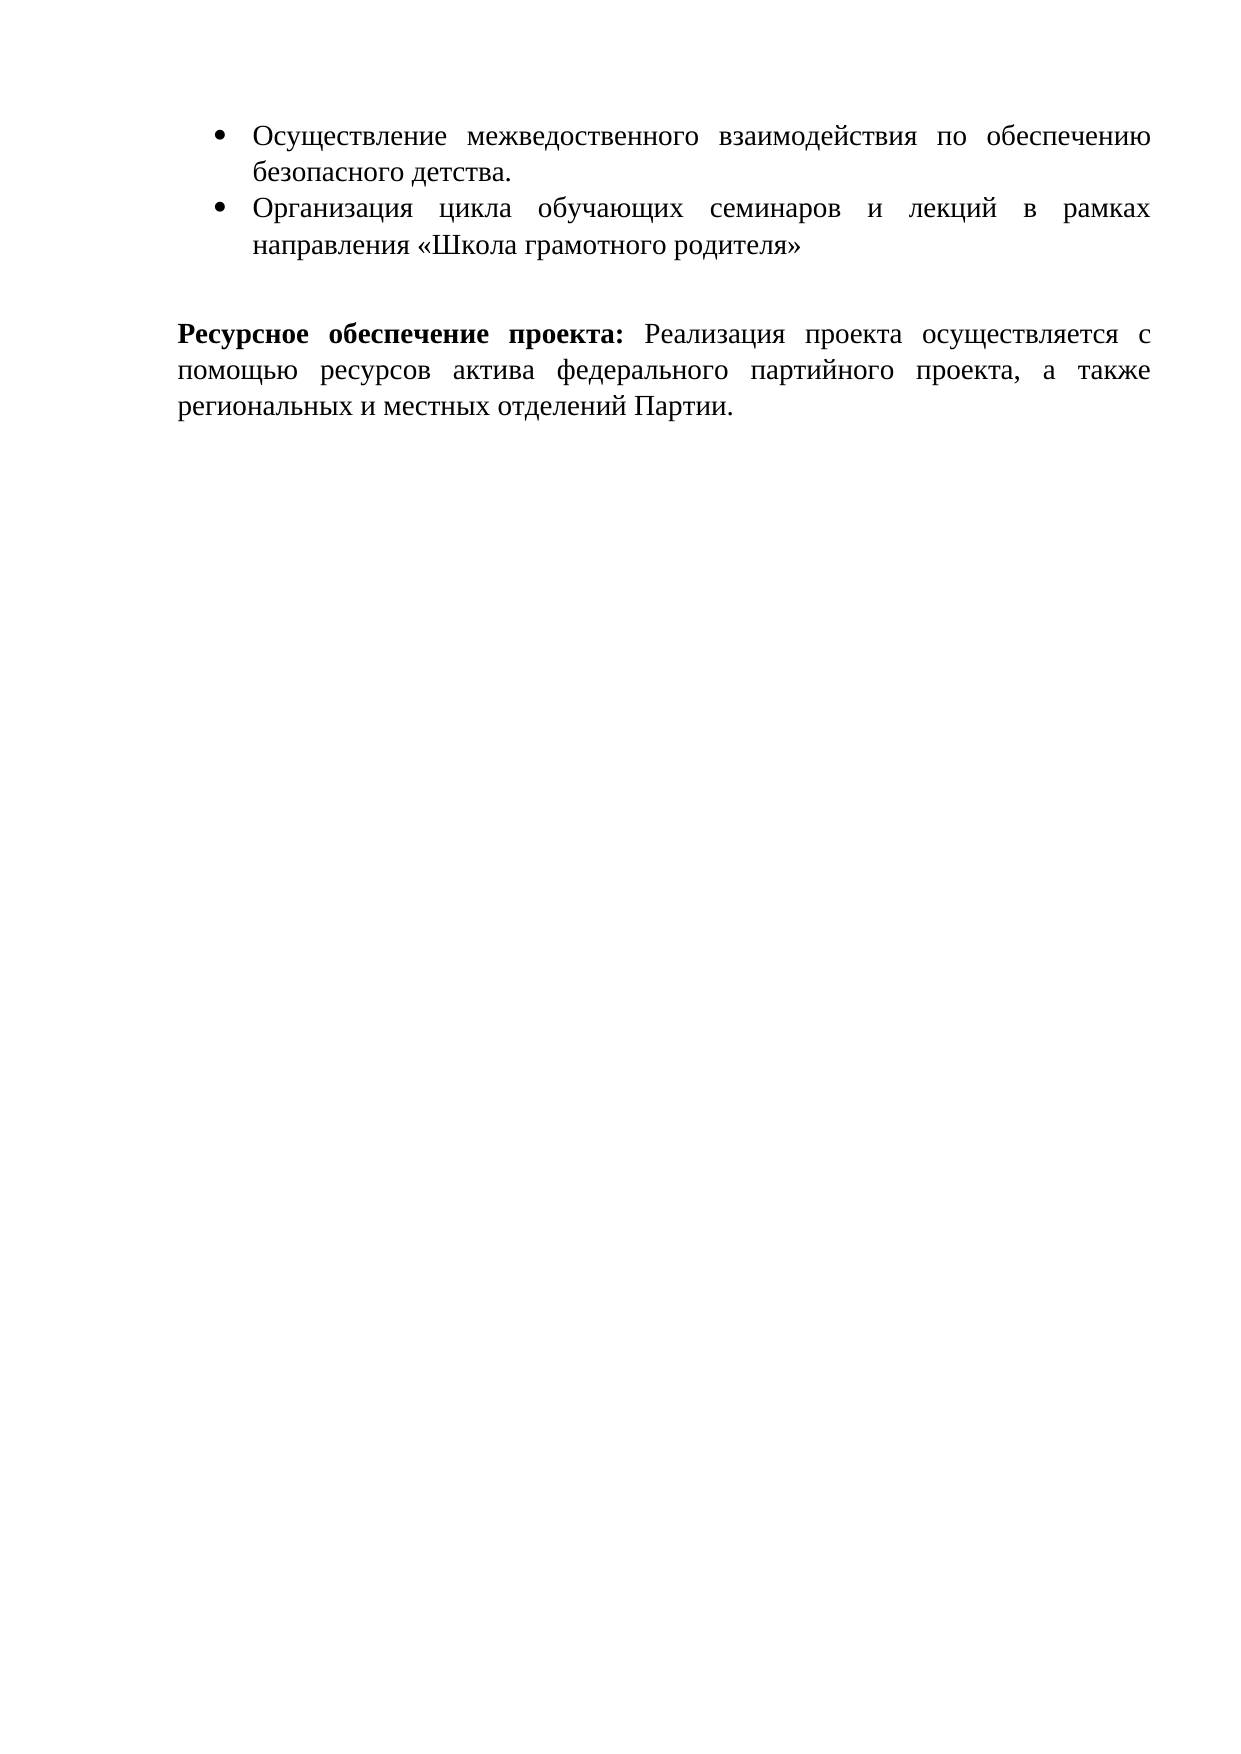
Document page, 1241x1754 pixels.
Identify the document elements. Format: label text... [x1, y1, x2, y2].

list Осуществление межведоственного взаимодействия по обеспечению безопасного детства. [215, 118, 1152, 188]
text Ресурсное обеспечение проекта: Реализация проекта осуществляется с помощью ресурсов актива федерального партийного проекта, а также региональных и местных отделений Партии. [177, 316, 1152, 422]
list Организация цикла обучающих семинаров и лекций в рамках направления «Школа грамотного родителя» [215, 191, 1152, 260]
